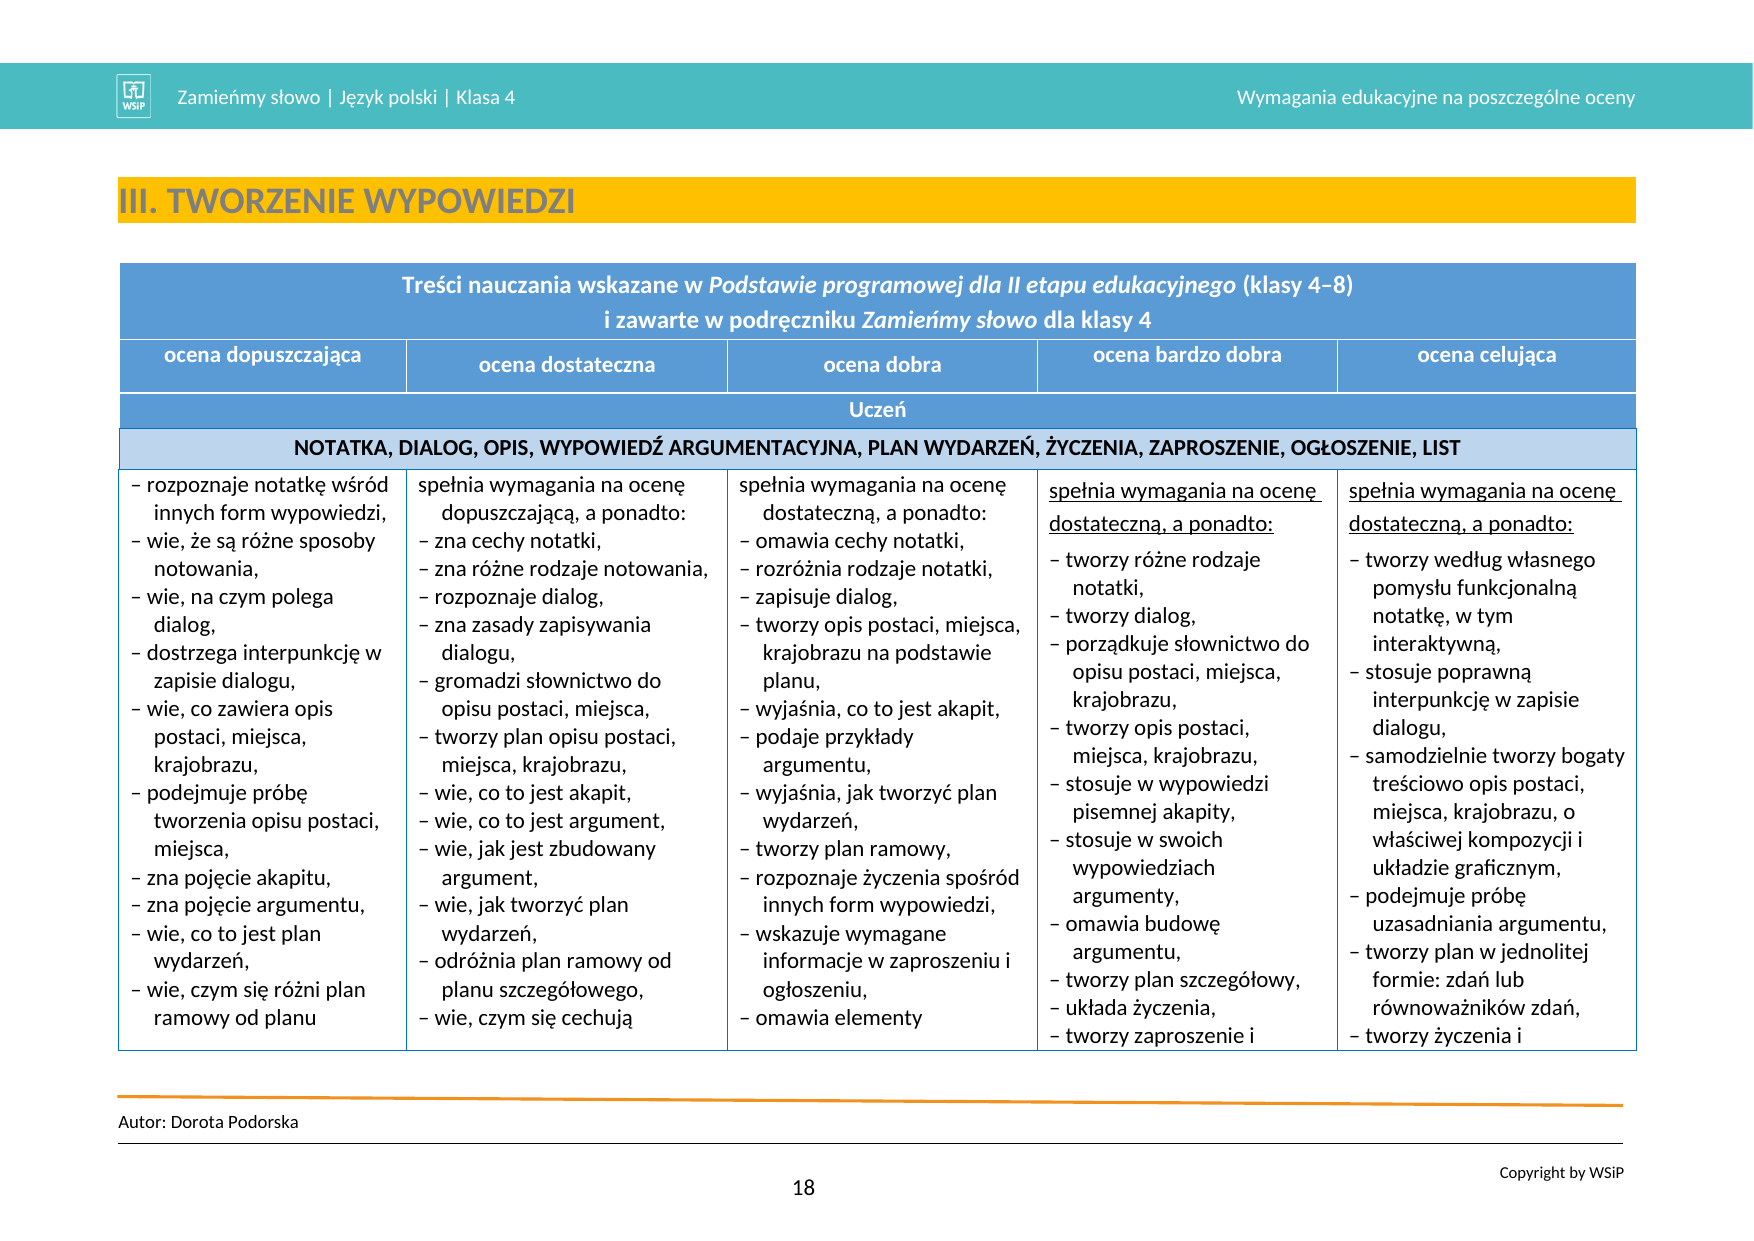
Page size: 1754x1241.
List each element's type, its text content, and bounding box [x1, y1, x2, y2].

table_cell – rozpoznaje notatkę wśród innych form wypowiedzi, – wie, że są różne sposoby notowania, – wie, na czym polega dialog, – dostrzega interpunkcję w zapisie dialogu, – wie, co zawiera opis postaci, miejsca, krajobrazu, – podejmuje próbę tworzenia opisu postaci, miejsca, – zna pojęcie akapitu, – zna pojęcie argumentu, – wie, co to jest plan wydarzeń, – wie, czym się różni plan ramowy od planu szczegółowego, – wie, jaką formą wypowiedzi są życzenia, – podejmuje próbę napisania życzeń, – wie, jak wygląda zaproszenie i ogłoszenie, – rozpoznaje elementy kompozycyjne zaproszenia i ogłoszenia, – zna list jako formę wypowiedzi, – wie, kim są nadawca i adresat, – zna zwroty do adresata. [119, 470, 406, 1049]
table_cell ocena celująca [1338, 340, 1636, 392]
table_header Treści nauczania wskazane w Podstawie programowej dla II etapu edukacyjnego (klasy 4–8) i zawarte w podręczniku Zamieńmy słowo dla klasy 4 [120, 263, 1636, 339]
table_cell spełnia wymagania na ocenę dostateczną, a ponadto: – omawia cechy notatki, – rozróżnia rodzaje notatki, – zapisuje dialog, – tworzy opis postaci, miejsca, krajobrazu na podstawie planu, – wyjaśnia, co to jest akapit, – podaje przykłady argumentu, – wyjaśnia, jak tworzyć plan wydarzeń, – tworzy plan ramowy, – rozpoznaje życzenia spośród innych form wypowiedzi, – wskazuje wymagane informacje w zaproszeniu i ogłoszeniu, – omawia elementy kompozycyjne zaproszenia i ogłoszenia, – wypowiada się na temat cech listu jako formy wypowiedzi, – podaje przykłady nadawcy i adresata, – omawia zasady pisowni w zwrotach do adresata, – pisze rozwinięty list prywatny, – selekcjonuje informacje, – tworzy spójne wypowiedzi w następujących formach gatunkowych: opis, list. [728, 470, 1037, 1049]
table_cell ocena bardzo dobra [1038, 340, 1337, 392]
table_cell spełnia wymagania na ocenę dostateczną, a ponadto: – tworzy według własnego pomysłu funkcjonalną notatkę, w tym interaktywną, – stosuje poprawną interpunkcję w zapisie dialogu, – samodzielnie tworzy bogaty treściowo opis postaci, miejsca, krajobrazu, o właściwej kompozycji i układzie graficznym, – podejmuje próbę uzasadniania argumentu, – tworzy plan w jednolitej formie: zdań lub równoważników zdań, – tworzy życzenia i zaproszenie w formie oficjalnej i nieoficjalnej, – rozumie rolę akapitów w tworzeniu całości myślowej wypowiedzi. [1338, 470, 1636, 1049]
table_cell ocena dobra [728, 340, 1037, 392]
table_cell Uczeń [120, 394, 1636, 428]
table_cell spełnia wymagania na ocenę dopuszczającą, a ponadto: – zna cechy notatki, – zna różne rodzaje notowania, – rozpoznaje dialog, – zna zasady zapisywania dialogu, – gromadzi słownictwo do opisu postaci, miejsca, – tworzy plan opisu postaci, miejsca, krajobrazu, – wie, co to jest akapit, – wie, co to jest argument, – wie, jak jest zbudowany argument, – wie, jak tworzyć plan wydarzeń, – odróżnia plan ramowy od planu szczegółowego, – wie, czym się cechują życzenia, – rozpoznaje zaproszenie i ogłoszenie wśród innych form wypowiedzi, – zna elementy kompozycyjne zaproszenia i ogłoszenia, – zna elementy listu, – odróżnia nadawcę i adresata, – zna zasady pisowni w zwrotach do adresata, – pisze list prywatny, – tworzy spójne wypowiedzi w następujących formach gatunkowych: zaproszenie, ogłoszenie, życzenia, dialog. [407, 470, 727, 1049]
table_cell ocena dopuszczająca [120, 340, 406, 392]
text III. TWORZENIE WYPOWIEDZI [118, 177, 1636, 223]
table_cell NOTATKA, DIALOG, OPIS, WYPOWIEDŹ ARGUMENTACYJNA, PLAN WYDARZEŃ, ŻYCZENIA, ZAPROSZENIE, OGŁOSZENIE, LIST [120, 429, 1636, 469]
table_cell ocena dostateczna [407, 340, 727, 392]
picture [0, 63, 1753, 129]
table_cell spełnia wymagania na ocenę dostateczną, a ponadto: – tworzy różne rodzaje notatki, – tworzy dialog, – porządkuje słownictwo do opisu postaci, miejsca, krajobrazu, – tworzy opis postaci, miejsca, krajobrazu, – stosuje w wypowiedzi pisemnej akapity, – stosuje w swoich wypowiedziach argumenty, – omawia budowę argumentu, – tworzy plan szczegółowy, – układa życzenia, – tworzy zaproszenie i ogłoszenie, – pisze wypowiedź w formie listu o właściwej kompozycji i układzie graficznym, – stosuje akapity, – zachowuje zasady etykiety językowej, tworząc współczesne formy komunikatów, – stosuje wiedzę o języku w tworzonych przez siebie formach wypowiedzi. [1038, 470, 1337, 1049]
